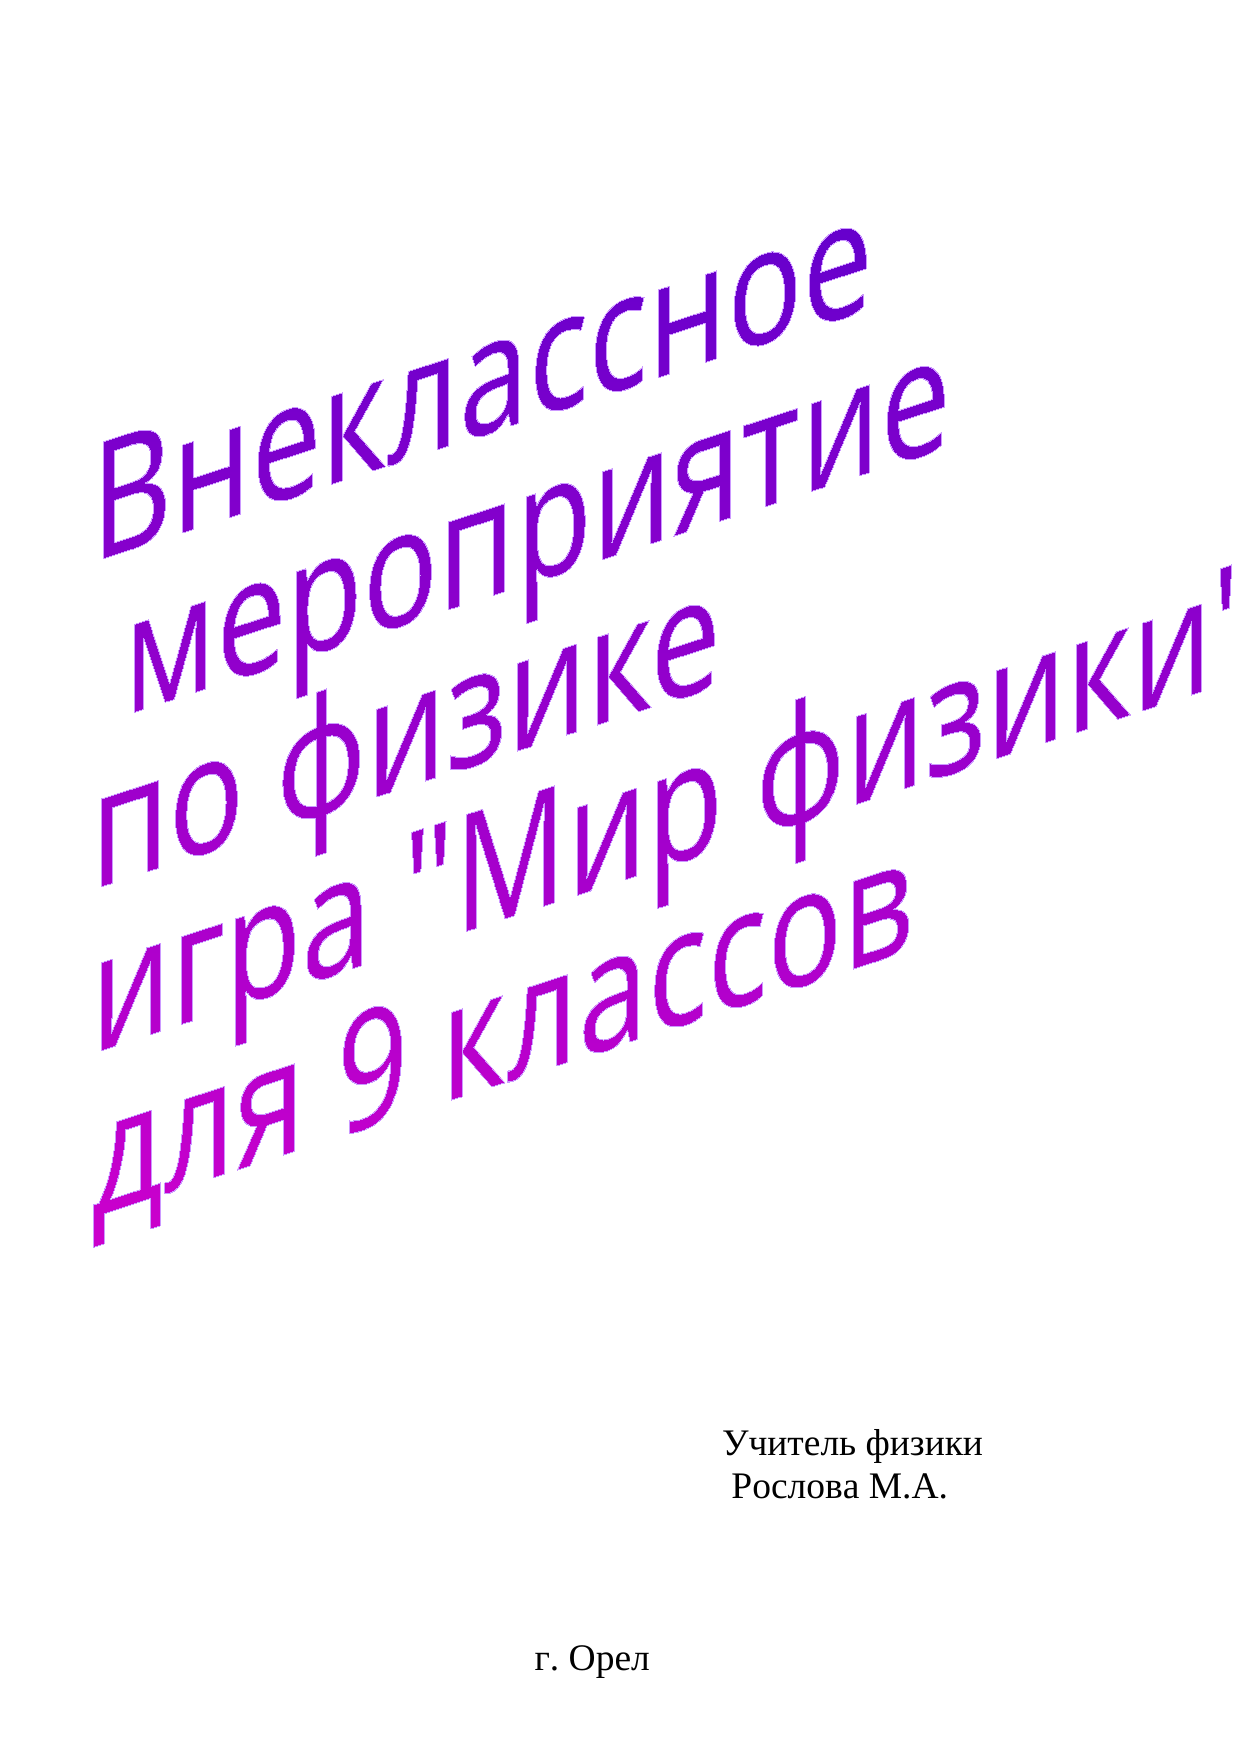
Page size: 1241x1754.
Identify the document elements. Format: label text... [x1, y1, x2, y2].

text Рослова М.А. [75, 1463, 1200, 1506]
text г. Орел [75, 1636, 1200, 1679]
text Учитель физики [75, 1420, 1200, 1463]
